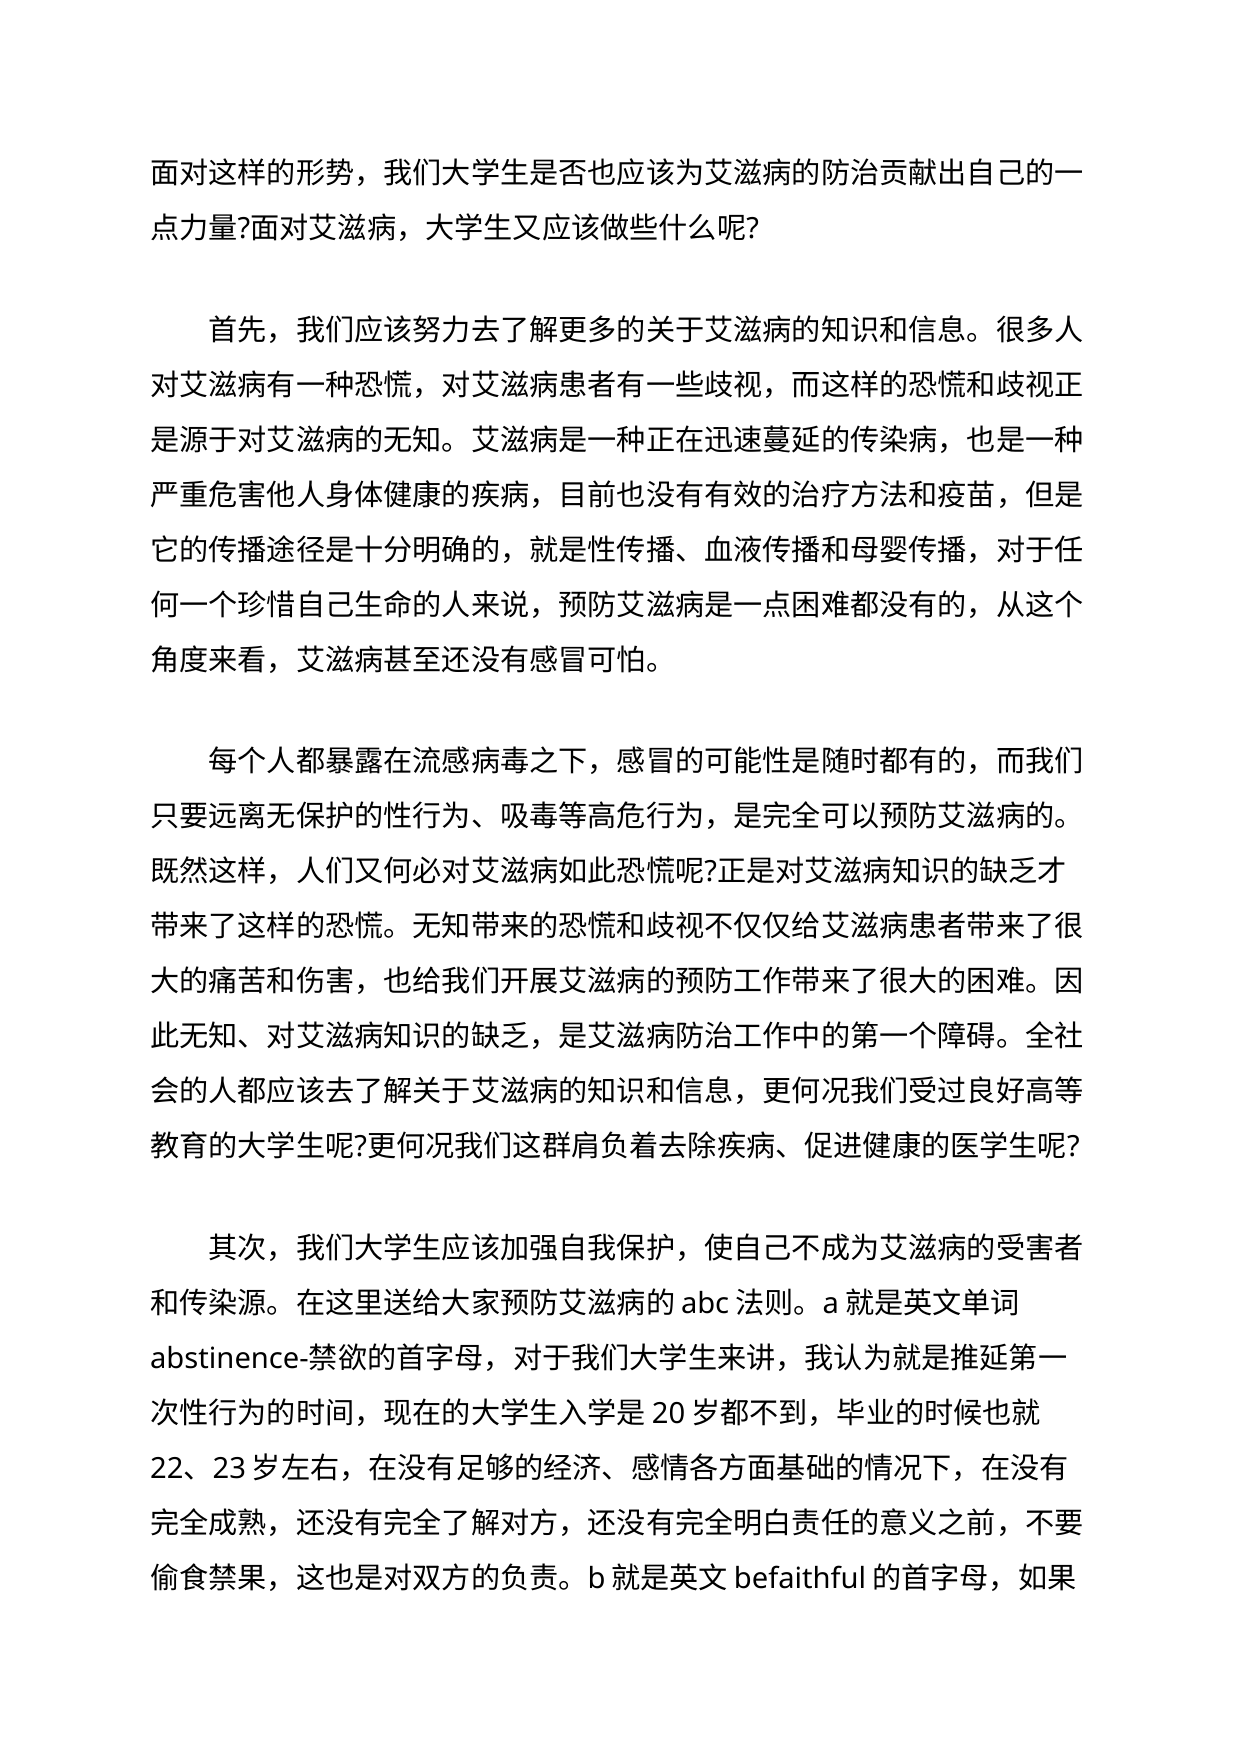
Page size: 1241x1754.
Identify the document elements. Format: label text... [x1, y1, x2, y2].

text 首先，我们应该努力去了解更多的关于艾滋病的知识和信息。很多人对艾滋病有一种恐慌，对艾滋病患者有一些歧视，而这样的恐慌和歧视正是源于对艾滋病的无知。艾滋病是一种正在迅速蔓延的传染病，也是一种严重危害他人身体健康的疾病，目前也没有有效的治疗方法和疫苗，但是它的传播途径是十分明确的，就是性传播、血液传播和母婴传播，对于任何一个珍惜自己生命的人来说，预防艾滋病是一点困难都没有的，从这个角度来看，艾滋病甚至还没有感冒可怕。 [150, 307, 1090, 678]
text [150, 150, 1090, 247]
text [150, 1224, 1090, 1597]
text 每个人都暴露在流感病毒之下，感冒的可能性是随时都有的，而我们只要远离无保护的性行为、吸毒等高危行为，是完全可以预防艾滋病的。既然这样，人们又何必对艾滋病如此恐慌呢?正是对艾滋病知识的缺乏才带来了这样的恐慌。无知带来的恐慌和歧视不仅仅给艾滋病患者带来了很大的痛苦和伤害，也给我们开展艾滋病的预防工作带来了很大的困难。因此无知、对艾滋病知识的缺乏，是艾滋病防治工作中的第一个障碍。全社会的人都应该去了解关于艾滋病的知识和信息，更何况我们受过良好高等教育的大学生呢?更何况我们这群肩负着去除疾病、促进健康的医学生呢? [150, 738, 1090, 1165]
